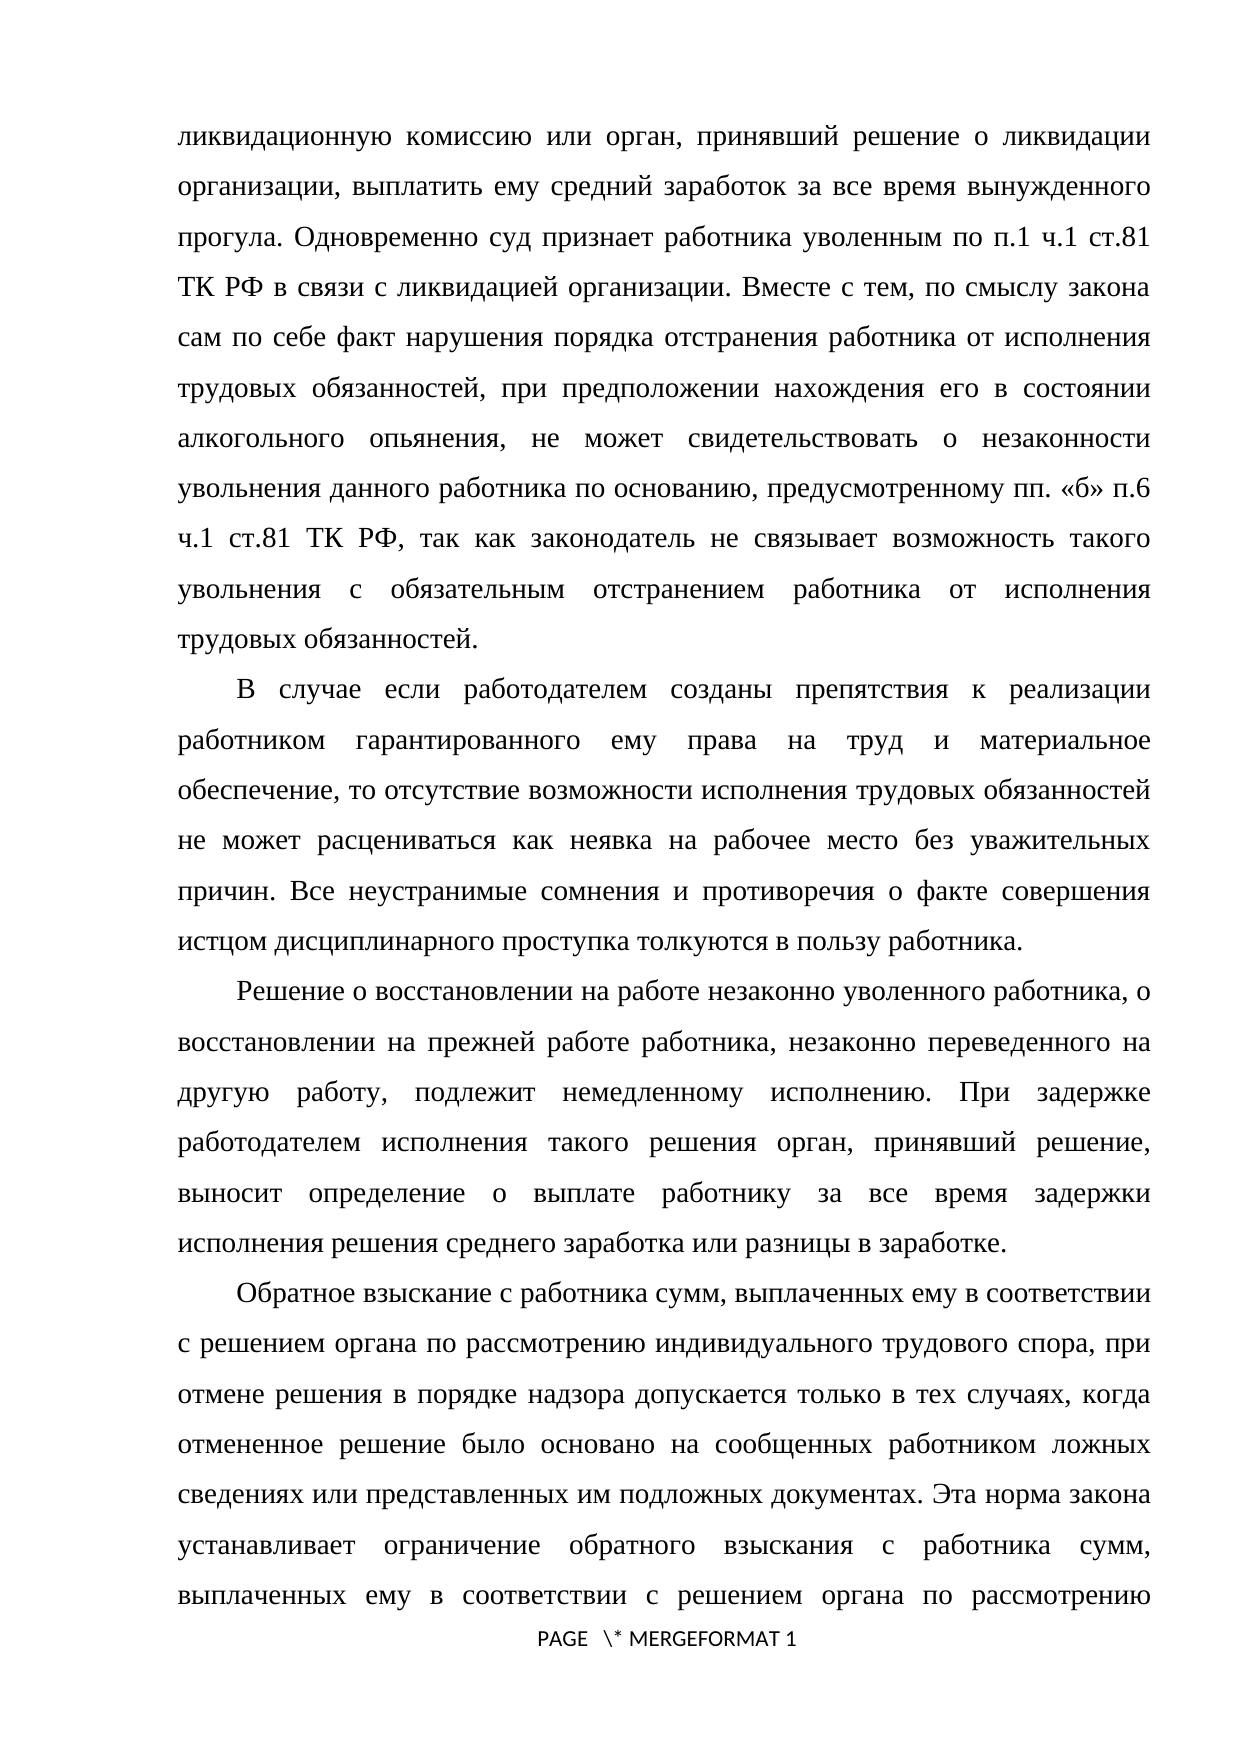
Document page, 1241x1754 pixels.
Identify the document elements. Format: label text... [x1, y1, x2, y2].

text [177, 118, 1152, 655]
text В случае если работодателем созданы препятствия к реализации работником гарантированного ему права на труд и материальное обеспечение, то отсутствие возможности исполнения трудовых обязанностей не может расцениваться как неявка на рабочее место без уважительных причин. Все неустранимые сомнения и противоречия о факте совершения истцом дисциплинарного проступка толкуются в пользу работника. [177, 672, 1152, 957]
text Решение о восстановлении на работе незаконно уволенного работника, о восстановлении на прежней работе работника, незаконно переведенного на другую работу, подлежит немедленному исполнению. При задержке работодателем исполнения такого решения орган, принявший решение, выносит определение о выплате работнику за все время задержки исполнения решения среднего заработка или разницы в заработке. [177, 973, 1152, 1258]
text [177, 1275, 1152, 1611]
